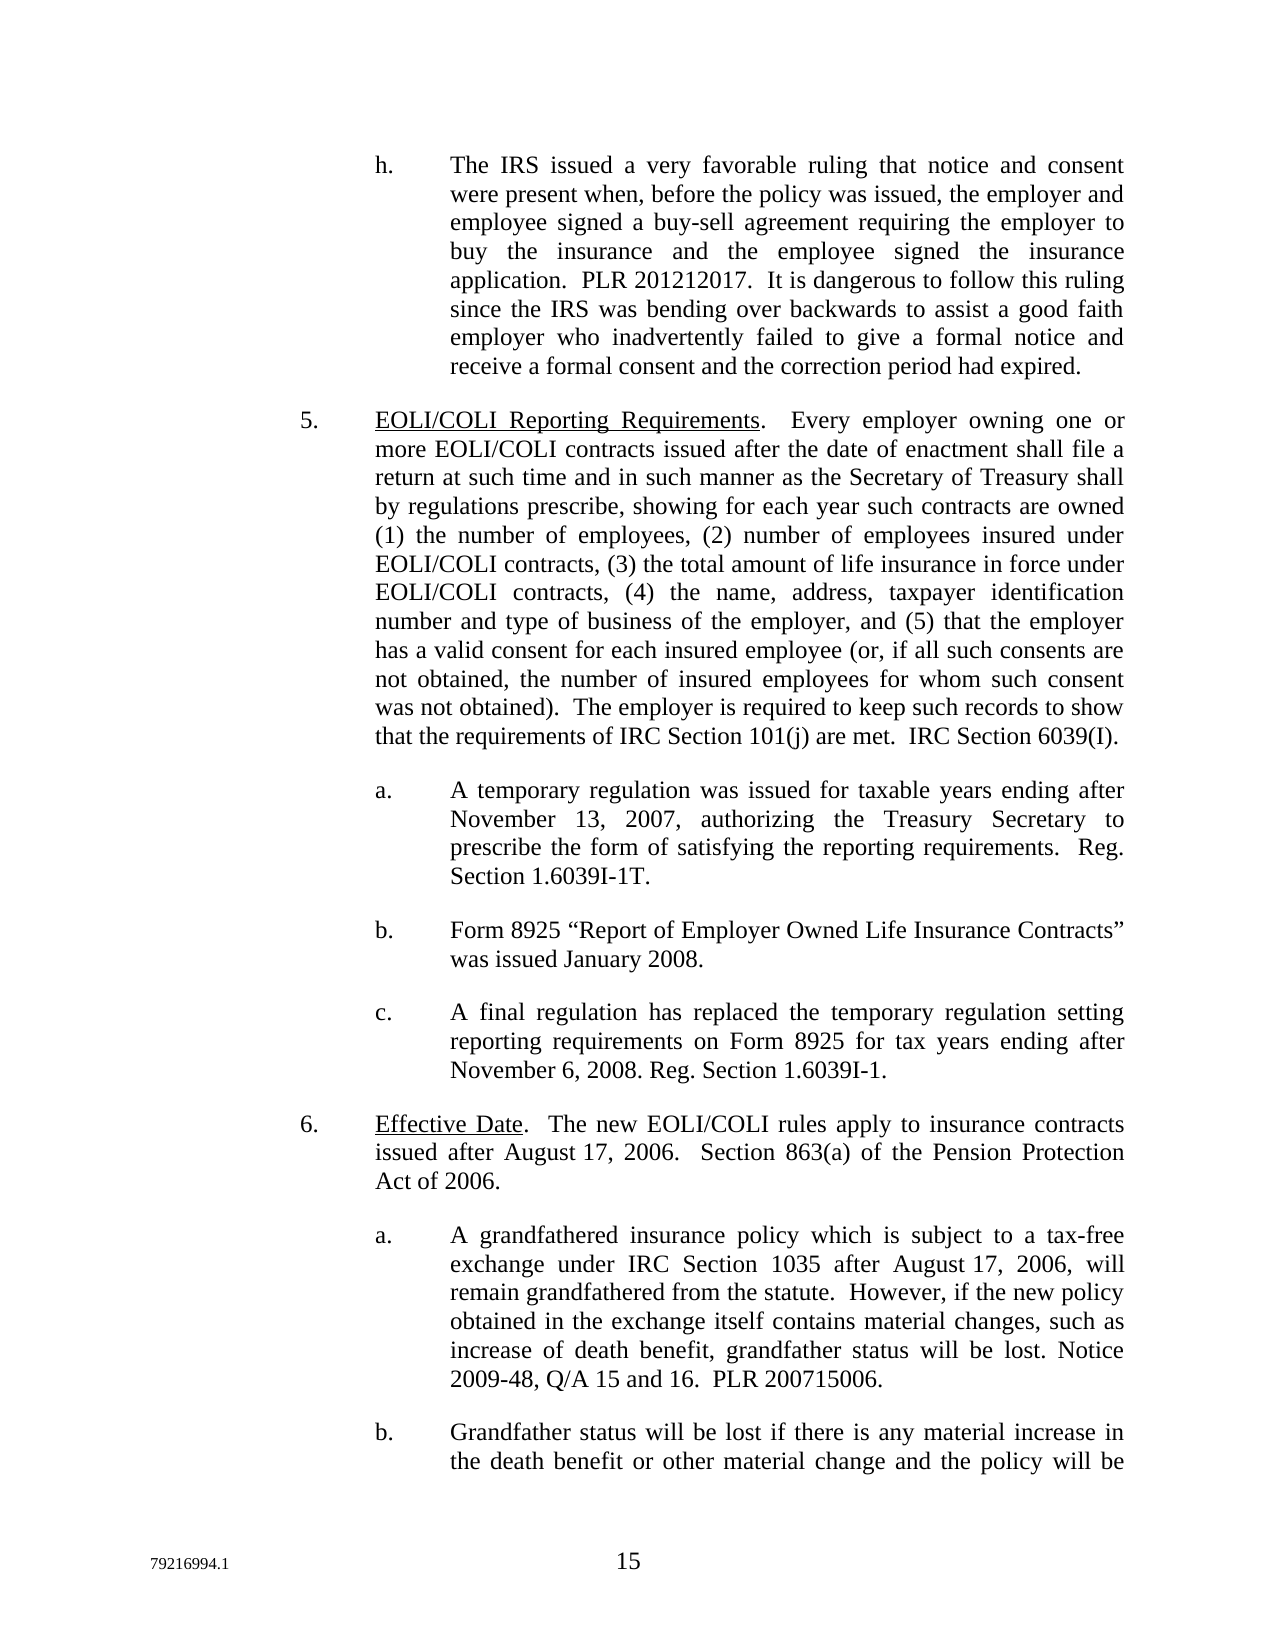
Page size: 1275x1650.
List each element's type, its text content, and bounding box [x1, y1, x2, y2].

subtitle A temporary regulation was issued for taxable years ending after November 13, 2007, authorizing the Treasury Secretary to prescribe the form of satisfying the reporting requirements. Reg. Section 1.6039I-1T. [375, 775, 1125, 890]
subtitle Form 8925 “Report of Employer Owned Life Insurance Contracts” was issued January 2008. [375, 915, 1125, 972]
subtitle A final regulation has replaced the temporary regulation setting reporting requirements on Form 8925 for tax years ending after November 6, 2008. Reg. Section 1.6039I-1. [375, 997, 1125, 1084]
subtitle Effective Date. The new EOLI/COLI rules apply to insurance contracts issued after August 17, 2006. Section 863(a) of the Pension Protection Act of 2006. [300, 1109, 1125, 1195]
subtitle EOLI/COLI Reporting Requirements. Every employer owning one or more EOLI/COLI contracts issued after the date of enactment shall file a return at such time and in such manner as the Secretary of Treasury shall by regulations prescribe, showing for each year such contracts are owned (1) the number of employees, (2) number of employees insured under EOLI/COLI contracts, (3) the total amount of life insurance in force under EOLI/COLI contracts, (4) the name, address, taxpayer identification number and type of business of the employer, and (5) that the employer has a valid consent for each insured employee (or, if all such consents are not obtained, the number of insured employees for whom such consent was not obtained). The employer is required to keep such records to show that the requirements of IRC Section 101(j) are met. IRC Section 6039(I). [300, 405, 1125, 750]
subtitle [375, 1417, 1125, 1475]
subtitle The IRS issued a very favorable ruling that notice and consent were present when, before the policy was issued, the employer and employee signed a buy-sell agreement requiring the employer to buy the insurance and the employee signed the insurance application. PLR 201212017. It is dangerous to follow this ruling since the IRS was bending over backwards to assist a good faith employer who inadvertently failed to give a formal notice and receive a formal consent and the correction period had expired. [375, 150, 1125, 380]
subtitle A grandfathered insurance policy which is subject to a tax-free exchange under IRC Section 1035 after August 17, 2006, will remain grandfathered from the statute. However, if the new policy obtained in the exchange itself contains material changes, such as increase of death benefit, grandfather status will be lost. Notice 2009-48, Q/A 15 and 16. PLR 200715006. [375, 1220, 1125, 1392]
